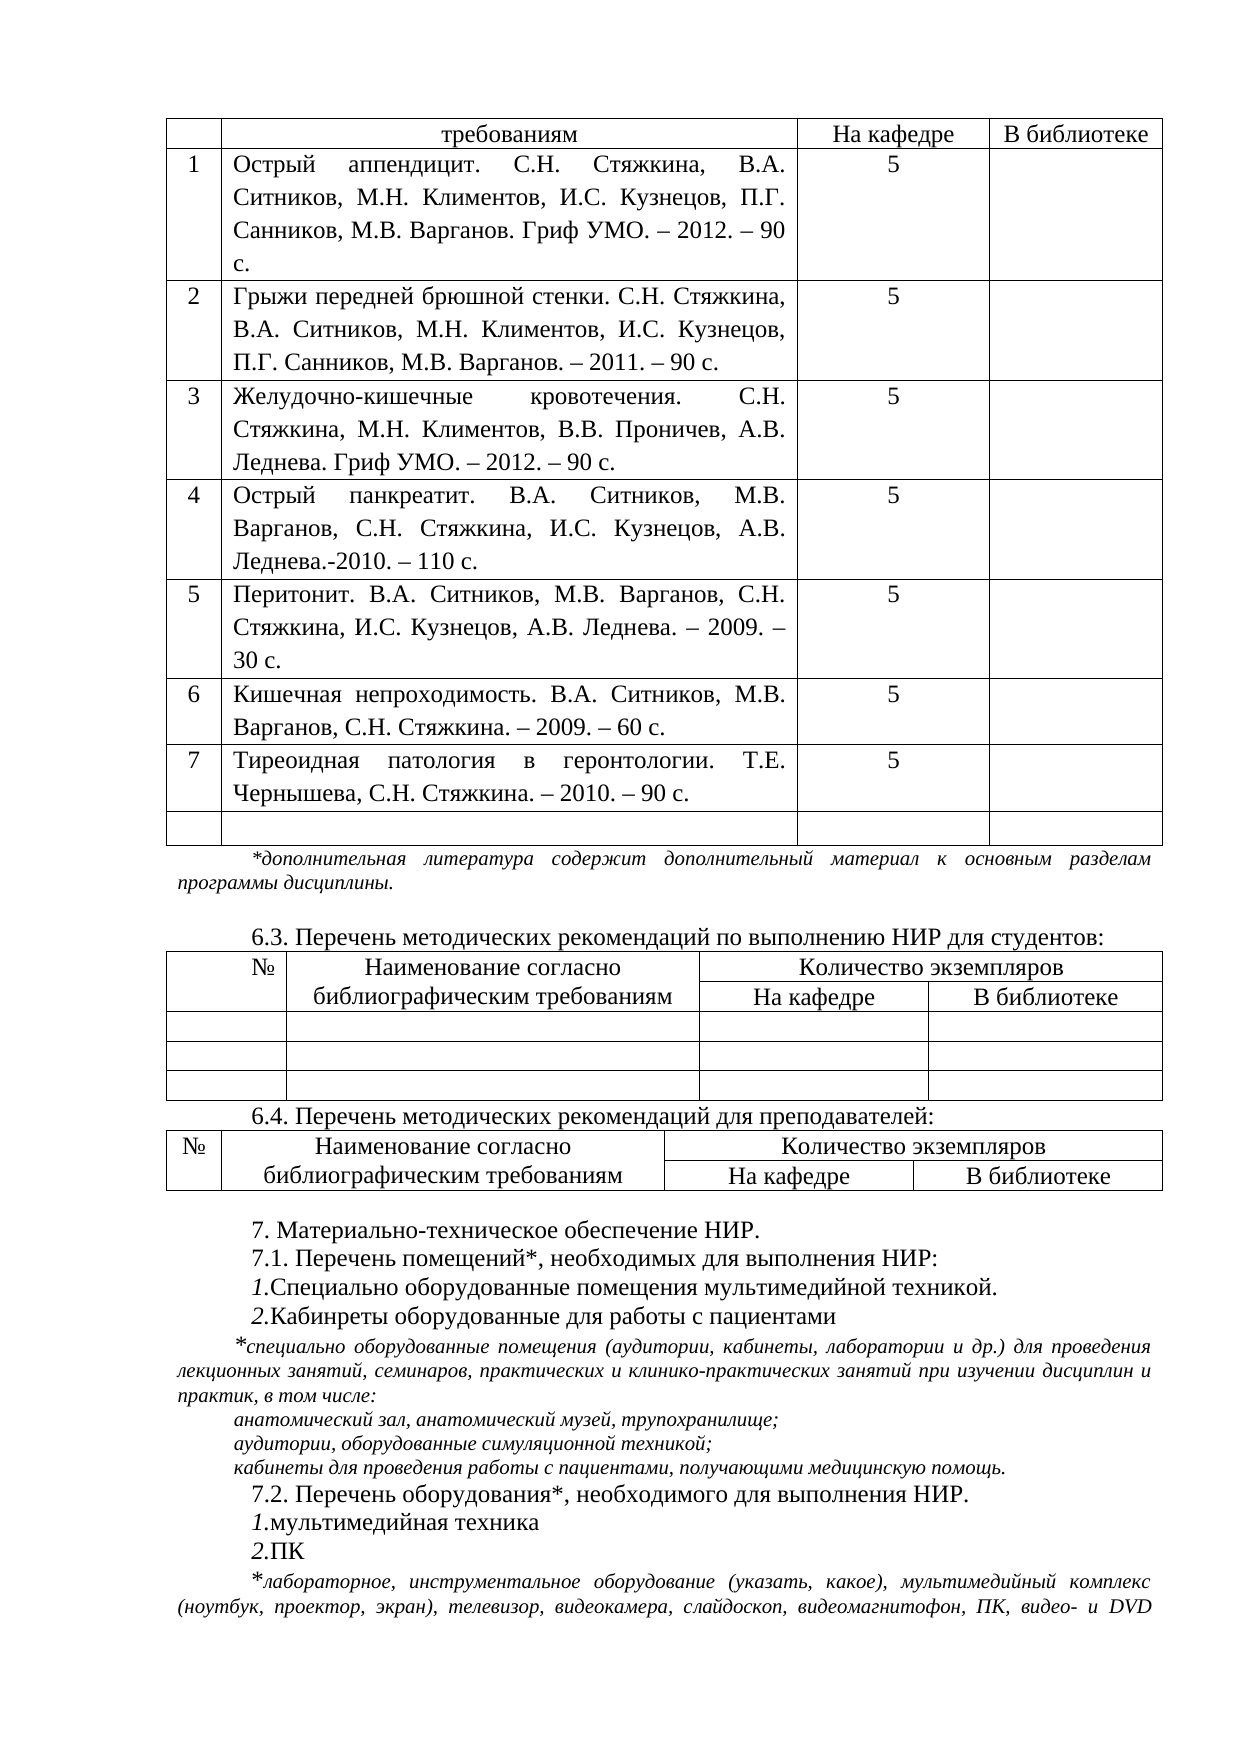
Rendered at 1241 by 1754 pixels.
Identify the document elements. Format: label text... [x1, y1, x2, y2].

table_cell В библиотеке [914, 1161, 1162, 1189]
table_header № [167, 1131, 221, 1189]
table_cell [287, 1071, 699, 1100]
table_cell [167, 1042, 286, 1070]
table_cell Острый панкреатит. В.А. Ситников, М.В. Варганов, С.Н. Стяжкина, И.С. Кузнецов, А.В. Леднева.-2010. – 110 с. [222, 480, 797, 578]
table_cell [700, 1012, 928, 1041]
table_header Количество экземпляров [665, 1131, 1162, 1160]
table_cell 3 [167, 381, 221, 479]
table_cell На кафедре [700, 982, 928, 1011]
table_header № [167, 952, 286, 1011]
table_cell 5 [798, 381, 989, 479]
table_cell Грыжи передней брюшной стенки. С.Н. Стяжкина, В.А. Ситников, М.Н. Климентов, И.С. Кузнецов, П.Г. Санников, М.В. Варганов. – 2011. – 90 с. [222, 281, 797, 380]
text 6.4. Перечень методических рекомендаций для преподавателей: [177, 1101, 1152, 1130]
text 6.3. Перечень методических рекомендаций по выполнению НИР для студентов: [177, 922, 1152, 951]
table_header Наименование согласно библиографическим требованиям [287, 952, 699, 1011]
table_cell [990, 381, 1162, 479]
text анатомический зал, анатомический музей, трупохранилище; [177, 1407, 1152, 1431]
text 2.ПК [177, 1536, 1152, 1565]
table_cell [990, 812, 1162, 844]
table_cell 5 [798, 281, 989, 380]
table_cell [287, 1012, 699, 1041]
table_cell На кафедре [665, 1161, 913, 1189]
table_cell 5 [798, 580, 989, 678]
table_cell Перитонит. В.А. Ситников, М.В. Варганов, С.Н. Стяжкина, И.С. Кузнецов, А.В. Леднева. – 2009. – 30 с. [222, 580, 797, 678]
table_cell [167, 812, 221, 844]
table_cell 5 [798, 745, 989, 811]
table_cell [167, 1071, 286, 1100]
text 7. Материально-техническое обеспечение НИР. [177, 1215, 1152, 1243]
table_cell [990, 745, 1162, 811]
table_cell [990, 281, 1162, 380]
table_cell 5 [798, 679, 989, 744]
table_cell [990, 679, 1162, 744]
text 1.мультимедийная техника [177, 1507, 1152, 1536]
table_cell [700, 1071, 928, 1100]
text 7.1. Перечень помещений*, необходимых для выполнения НИР: [177, 1243, 1152, 1272]
table_cell 2 [167, 281, 221, 380]
table_cell [929, 1071, 1162, 1100]
table_cell [287, 1042, 699, 1070]
table_cell [990, 580, 1162, 678]
text 2.Кабинреты оборудованные для работы с пациентами [177, 1301, 1152, 1330]
table_cell На кафедре [798, 119, 989, 148]
table_cell [167, 1012, 286, 1041]
table_cell Тиреоидная патология в геронтологии. Т.Е. Чернышева, С.Н. Стяжкина. – 2010. – 90 с. [222, 745, 797, 811]
table_header Наименование согласно библиографическим требованиям [222, 1131, 664, 1189]
table_cell 5 [798, 149, 989, 280]
table_cell 5 [167, 580, 221, 678]
table_cell [990, 149, 1162, 280]
table_cell 7 [167, 745, 221, 811]
table_cell 6 [167, 679, 221, 744]
text кабинеты для проведения работы с пациентами, получающими медицинскую помощь. [177, 1455, 1152, 1479]
text *специально оборудованные помещения (аудитории, кабинеты, лаборатории и др.) для проведения лекционных занятий, семинаров, практических и клинико-практических занятий при изучении дисциплин и практик, в том числе: [177, 1330, 1152, 1407]
text 7.2. Перечень оборудования*, необходимого для выполнения НИР. [177, 1479, 1152, 1507]
table_cell В библиотеке [929, 982, 1162, 1011]
table_cell [798, 812, 989, 844]
table_cell В библиотеке [990, 119, 1162, 148]
text аудитории, оборудованные симуляционной техникой; [177, 1431, 1152, 1455]
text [177, 1565, 1152, 1618]
table_cell 5 [798, 480, 989, 578]
table_cell [990, 480, 1162, 578]
text 1.Специально оборудованные помещения мультимедийной техникой. [177, 1272, 1152, 1301]
text *дополнительная литература содержит дополнительный материал к основным разделам программы дисциплины. [177, 846, 1152, 894]
table_cell Острый аппендицит. С.Н. Стяжкина, В.А. Ситников, М.Н. Климентов, И.С. Кузнецов, П.Г. Санников, М.В. Варганов. Гриф УМО. – 2012. – 90 с. [222, 149, 797, 280]
table_cell Кишечная непроходимость. В.А. Ситников, М.В. Варганов, С.Н. Стяжкина. – 2009. – 60 с. [222, 679, 797, 744]
table_cell [700, 1042, 928, 1070]
table_header № [167, 119, 221, 148]
table_cell Желудочно-кишечные кровотечения. С.Н. Стяжкина, М.Н. Климентов, В.В. Проничев, А.В. Леднева. Гриф УМО. – 2012. – 90 с. [222, 381, 797, 479]
table_cell 1 [167, 149, 221, 280]
table_cell [222, 812, 797, 844]
table_cell [929, 1042, 1162, 1070]
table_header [222, 119, 797, 148]
table_header Количество экземпляров [700, 952, 1162, 981]
table_cell 4 [167, 480, 221, 578]
table_cell [929, 1012, 1162, 1041]
